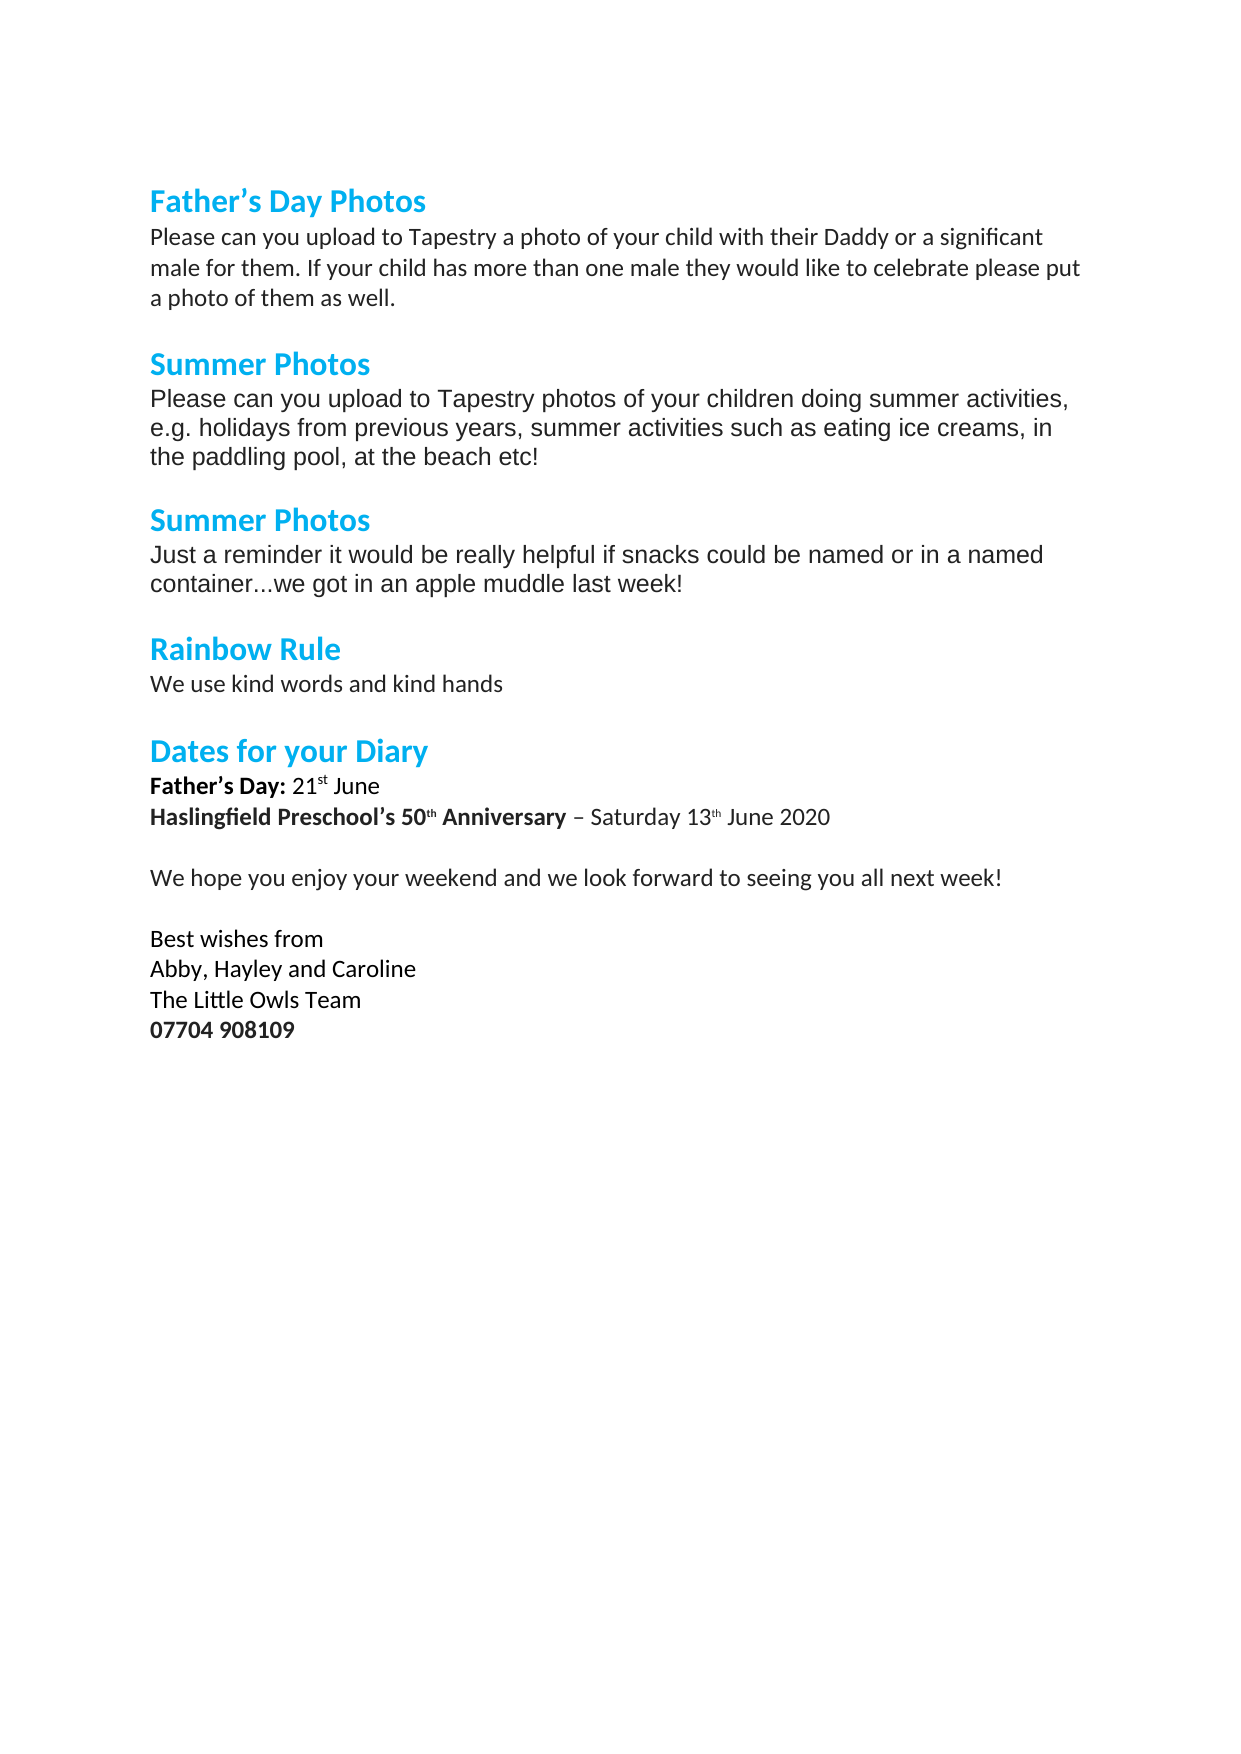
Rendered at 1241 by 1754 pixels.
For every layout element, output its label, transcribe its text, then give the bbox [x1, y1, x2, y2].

text The Little Owls Team [150, 984, 1090, 1014]
text Abby, Hayley and Caroline [150, 953, 1090, 984]
text 07704 908109 [150, 1014, 1090, 1045]
text Rainbow Rule [150, 628, 1090, 668]
text Father’s Day: 21st June [150, 770, 1090, 801]
text Best wishes from [150, 923, 1090, 953]
text Just a reminder it would be really helpful if snacks could be named or in a named container...we got in an apple muddle last week! [150, 540, 1090, 597]
text Summer Photos [150, 343, 1090, 384]
text Haslingfield Preschool’s 50th Anniversary – Saturday 13th June 2020 [150, 801, 1090, 831]
text We hope you enjoy your weekend and we look forward to seeing you all next week! [150, 862, 1090, 892]
text Please can you upload to Tapestry a photo of your child with their Daddy or a significant male for them. If your child has more than one male they would like to celebrate please put a photo of them as well. [150, 221, 1090, 313]
text Father’s Day Photos [150, 181, 1090, 221]
text We use kind words and kind hands [150, 668, 1090, 699]
text Please can you upload to Tapestry photos of your children doing summer activities, e.g. holidays from previous years, summer activities such as eating ice creams, in the paddling pool, at the beach etc! [150, 384, 1090, 470]
text Dates for your Diary [150, 729, 1090, 770]
text Summer Photos [150, 499, 1090, 540]
